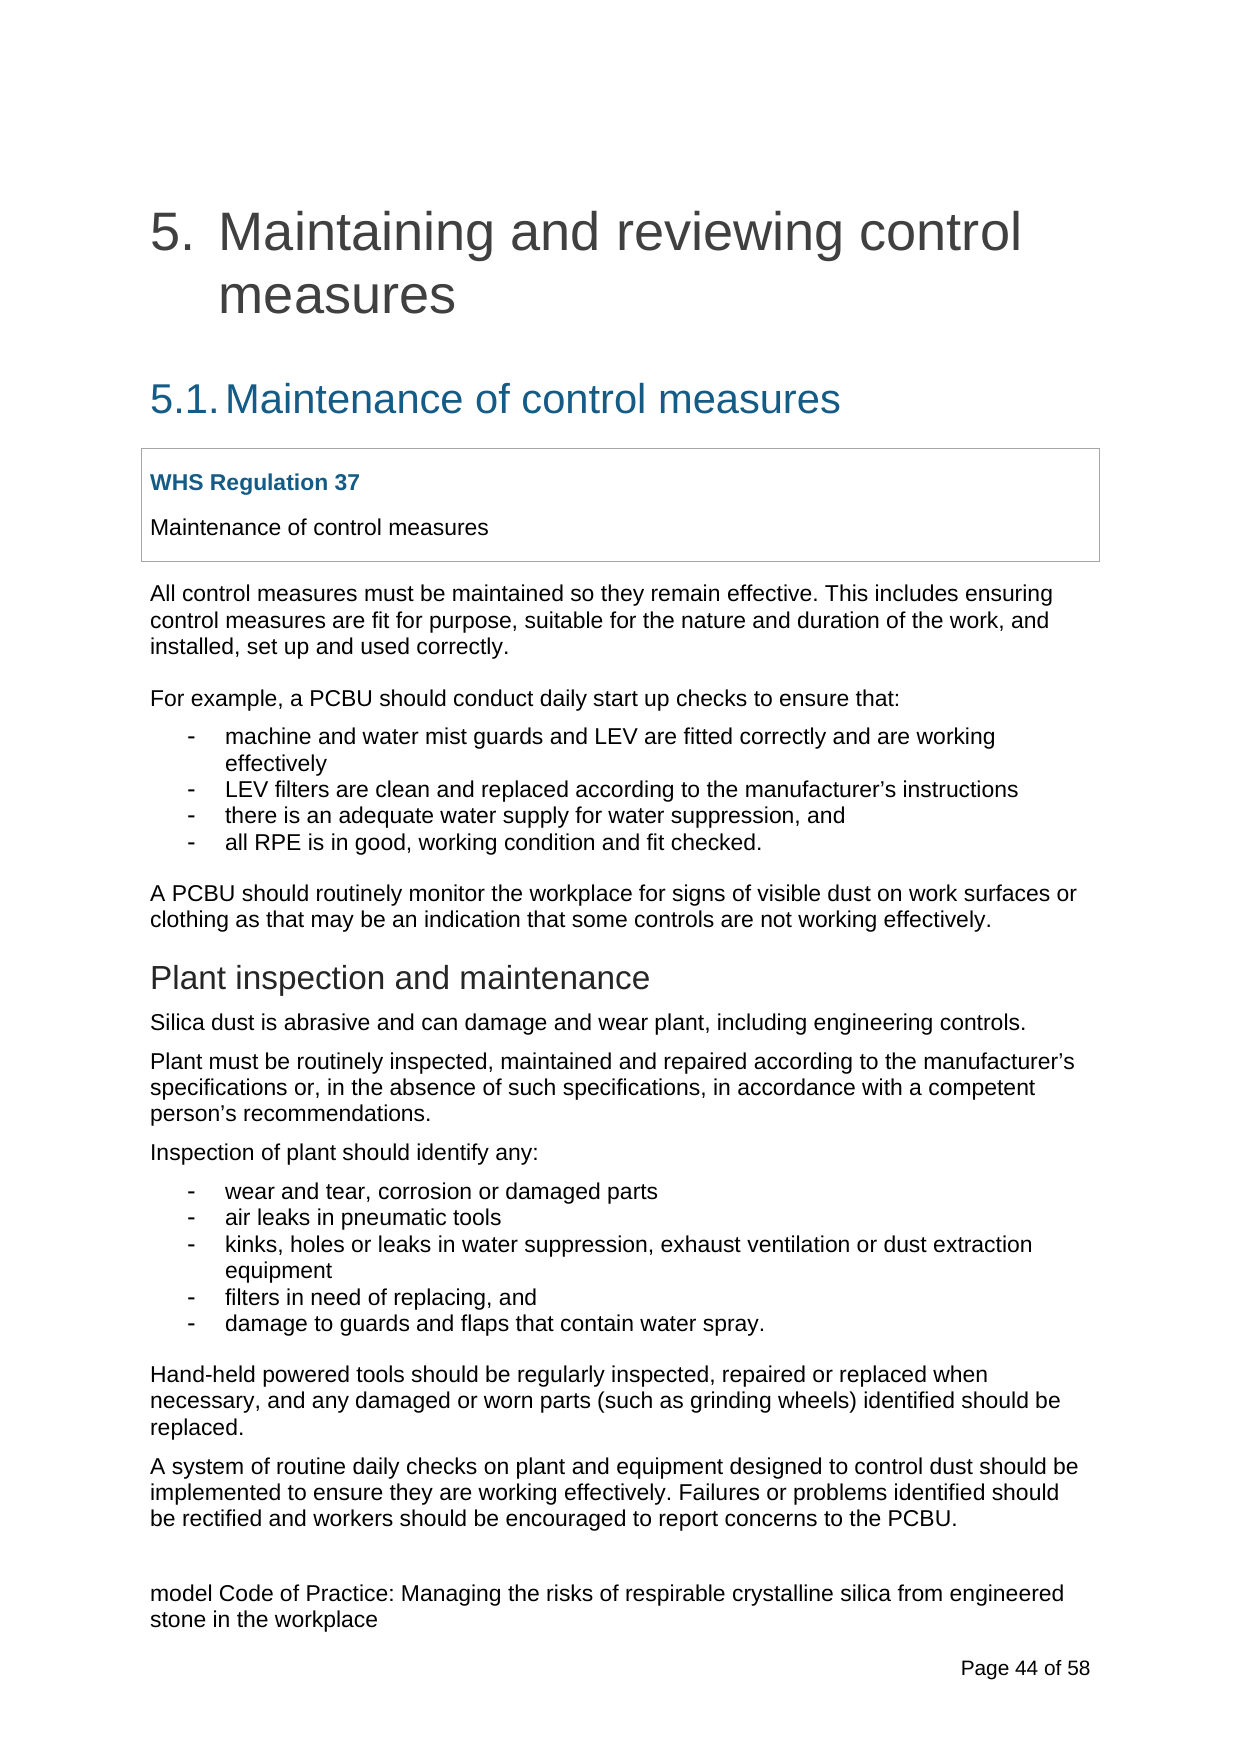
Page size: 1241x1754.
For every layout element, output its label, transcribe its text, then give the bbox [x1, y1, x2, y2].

text All control measures must be maintained so they remain effective. This includes ensuring control measures are fit for purpose, suitable for the nature and duration of the work, and installed, set up and used correctly. [150, 580, 1090, 659]
text For example, a PCBU should conduct daily start up checks to ensure that: [150, 684, 1090, 711]
list wear and tear, corrosion or damaged parts [187, 1178, 1090, 1204]
list Maintaining and reviewing control measures [150, 200, 1090, 324]
list all RPE is in good, working condition and fit checked. [187, 829, 1090, 855]
list there is an adequate water supply for water suppression, and [187, 802, 1090, 829]
text Silica dust is abrasive and can damage and wear plant, including engineering controls. [150, 1009, 1090, 1035]
list air leaks in pneumatic tools [187, 1204, 1090, 1231]
list machine and water mist guards and LEV are fitted correctly and are working effectively [187, 723, 1090, 776]
text A PCBU should routinely monitor the workplace for signs of visible dust on work surfaces or clothing as that may be an indication that some controls are not working effectively. [150, 880, 1090, 933]
list LEV filters are clean and replaced according to the manufacturer’s instructions [187, 776, 1090, 802]
text Inspection of plant should identify any: [150, 1139, 1090, 1166]
text A system of routine daily checks on plant and equipment designed to control dust should be implemented to ensure they are working effectively. Failures or problems identified should be rectified and workers should be encouraged to report concerns to the PCBU. [150, 1453, 1090, 1532]
text WHS Regulation 37 [142, 449, 1099, 493]
list kinks, holes or leaks in water suppression, exhaust ventilation or dust extraction equipment [187, 1231, 1090, 1283]
subtitle Maintenance of control measures [150, 374, 1090, 422]
text Plant inspection and maintenance [150, 958, 1090, 996]
list damage to guards and flaps that contain water spray. [187, 1310, 1090, 1336]
text Plant must be routinely inspected, maintained and repaired according to the manufacturer’s specifications or, in the absence of such specifications, in accordance with a competent person’s recommendations. [150, 1048, 1090, 1127]
text Maintenance of control measures [142, 493, 1099, 561]
text Hand-held powered tools should be regularly inspected, repaired or replaced when necessary, and any damaged or worn parts (such as grinding wheels) identified should be replaced. [150, 1361, 1090, 1440]
list filters in need of replacing, and [187, 1283, 1090, 1310]
